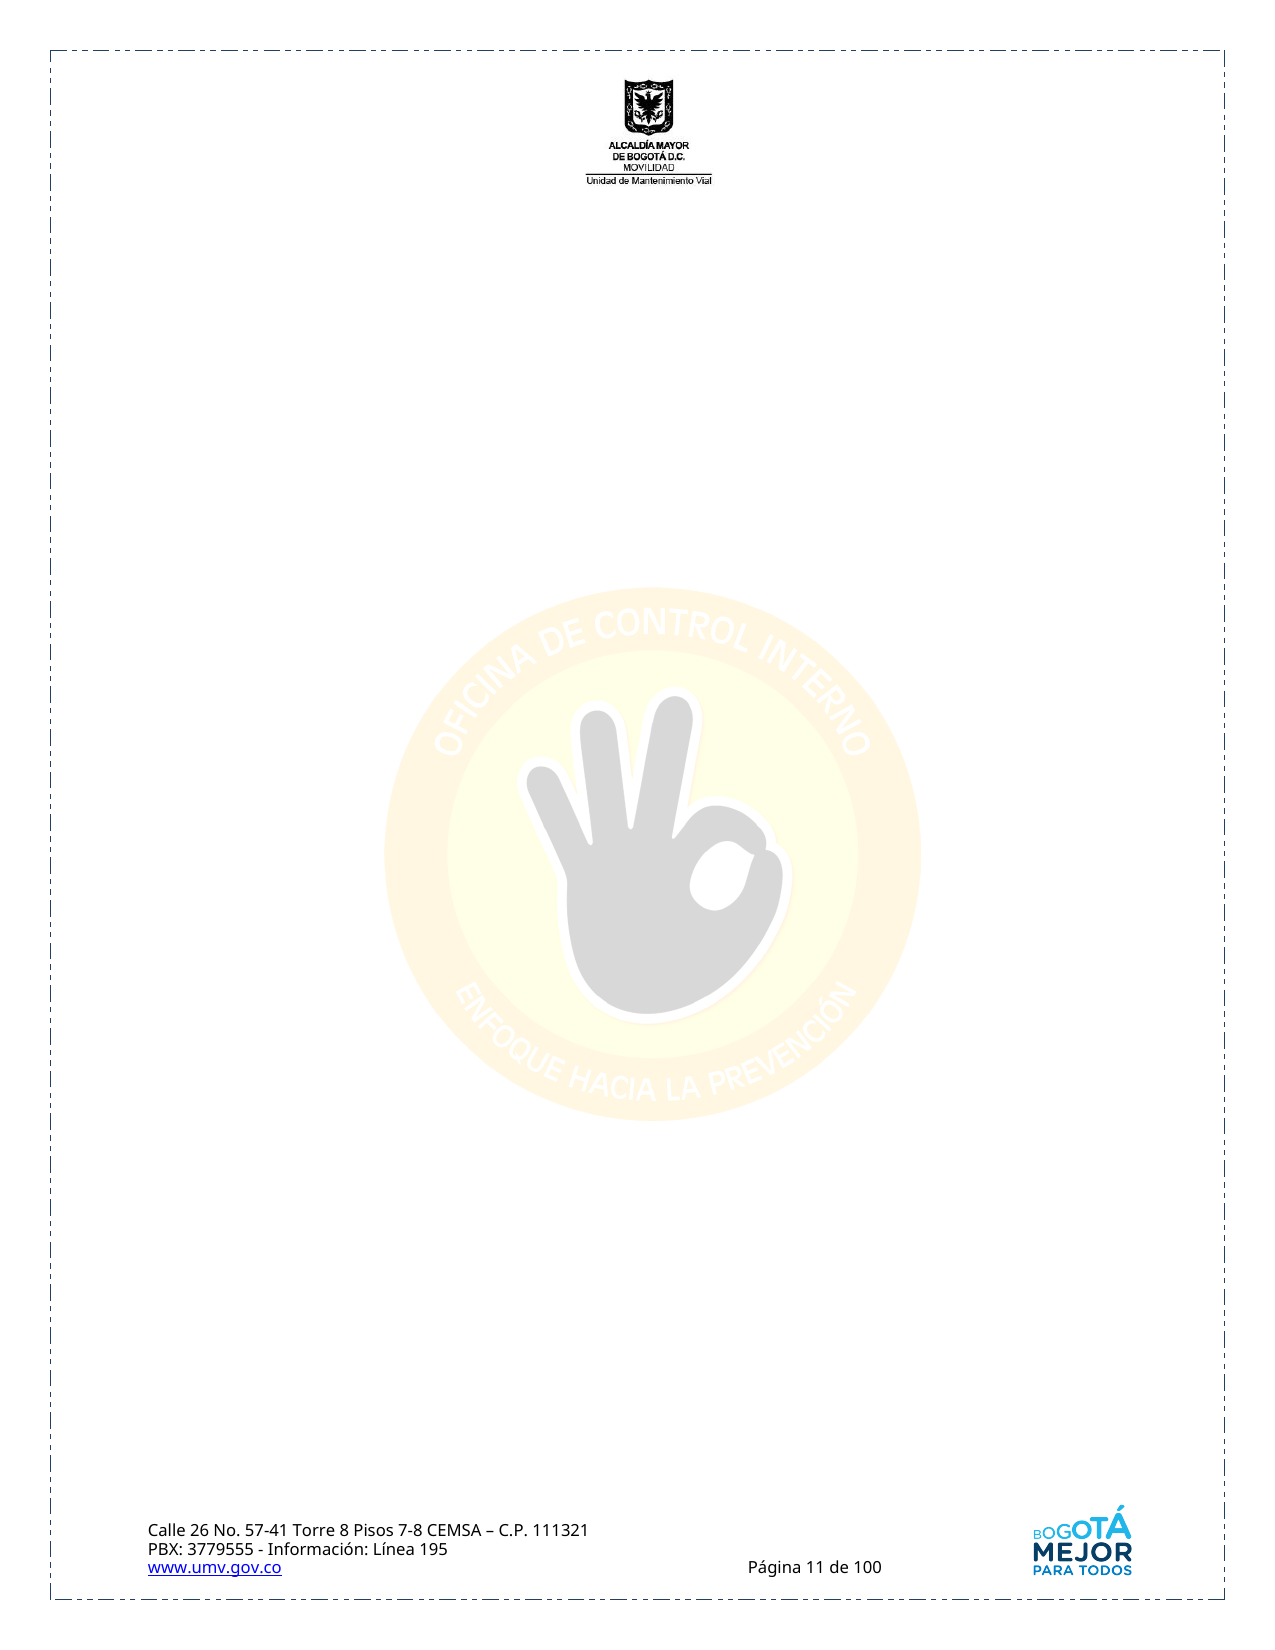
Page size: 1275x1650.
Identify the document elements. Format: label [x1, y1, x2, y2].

picture [1028, 1503, 1136, 1585]
picture [579, 67, 715, 190]
